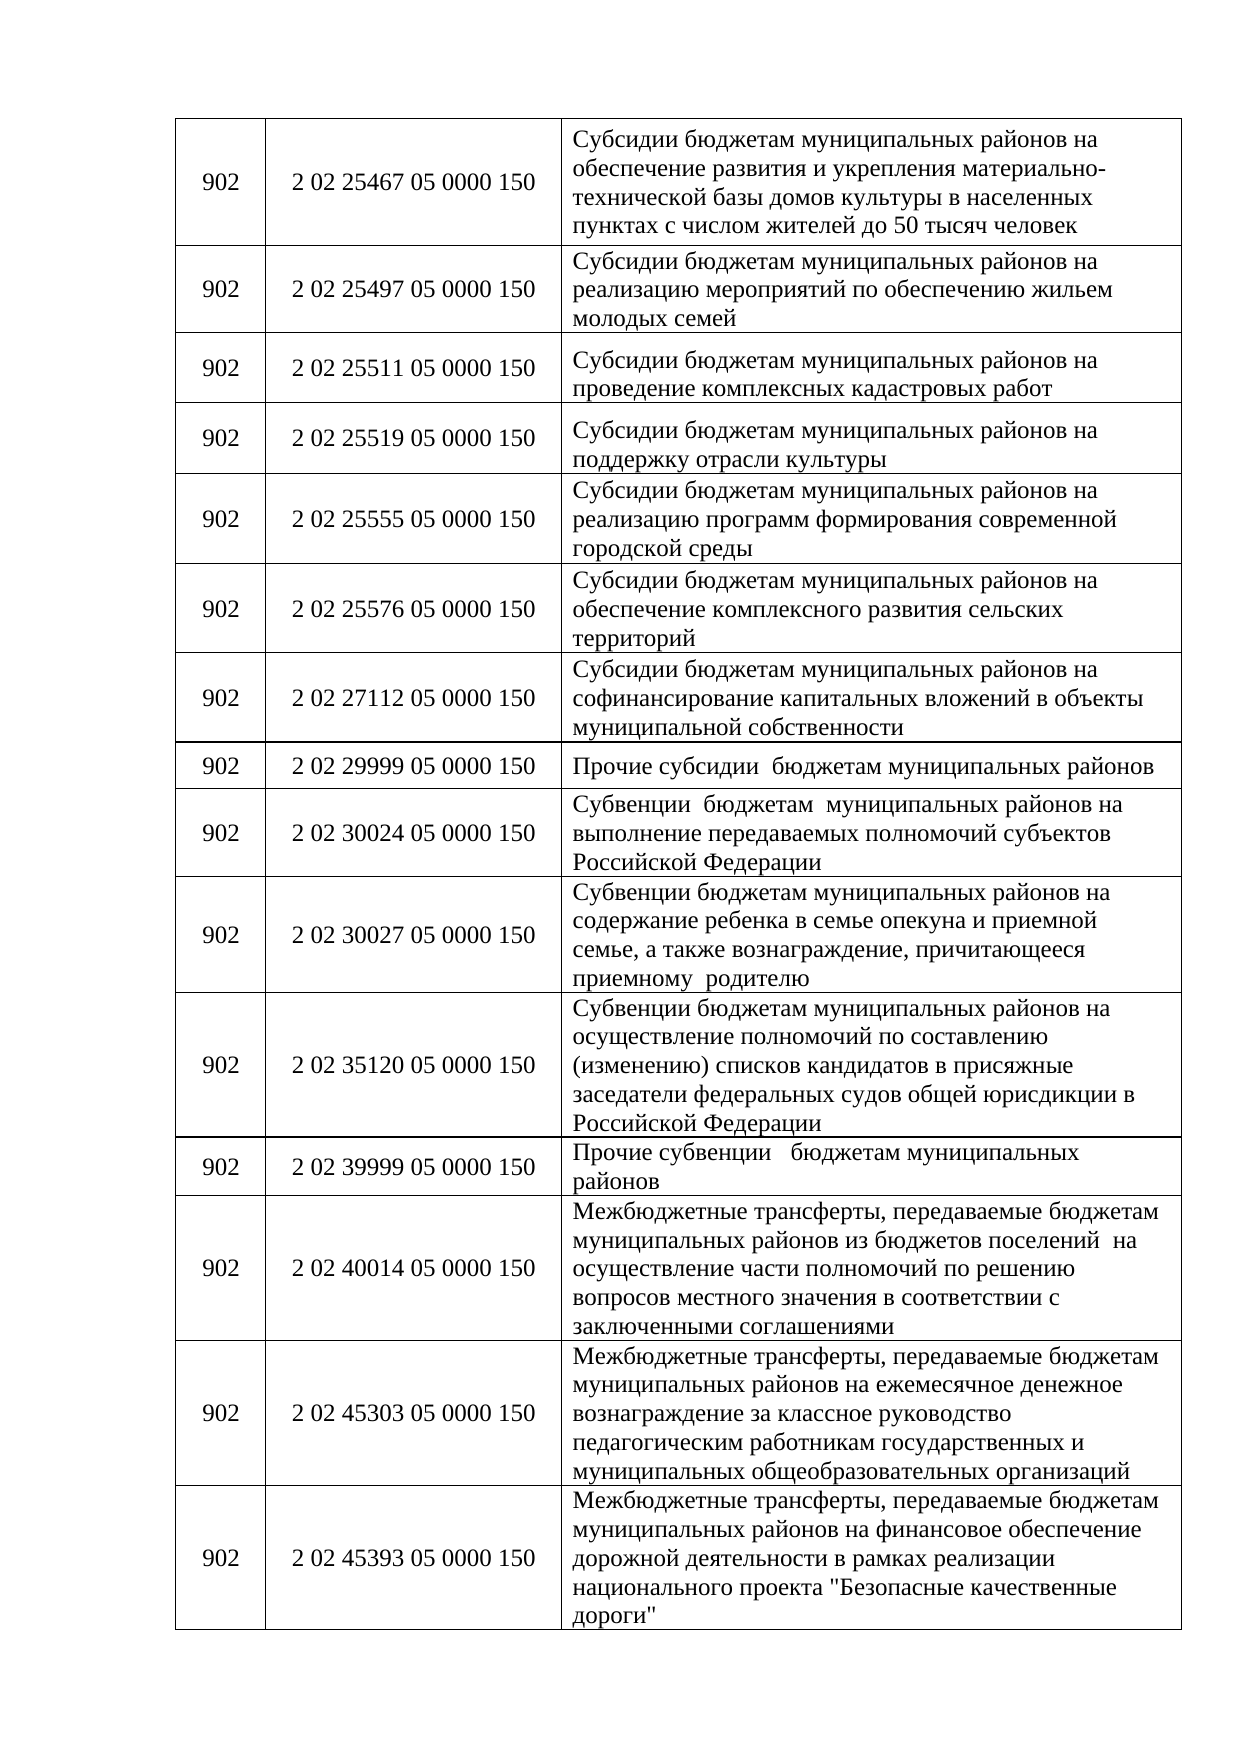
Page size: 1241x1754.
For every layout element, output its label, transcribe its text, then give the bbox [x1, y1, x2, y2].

table_cell Межбюджетные трансферты, передаваемые бюджетам муниципальных районов из бюджетов поселений на осуществление части полномочий по решению вопросов местного значения в соответствии с заключенными соглашениями [562, 1196, 1181, 1340]
table_cell 2 02 25555 05 0000 150 [266, 474, 561, 563]
table_cell 2 02 30024 05 0000 150 [266, 789, 561, 876]
table_cell Субсидии бюджетам муниципальных районов на софинансирование капитальных вложений в объекты муниципальной собственности [562, 653, 1181, 741]
table_cell 902 [176, 119, 265, 245]
table_cell 2 02 35120 05 0000 150 [266, 993, 561, 1136]
table_cell 2 02 25519 05 0000 150 [266, 403, 561, 473]
table_cell 2 02 45393 05 0000 150 [266, 1486, 561, 1629]
table_cell 902 [176, 333, 265, 402]
table_cell 902 [176, 653, 265, 741]
table_cell Прочие субсидии бюджетам муниципальных районов [562, 743, 1181, 788]
table_cell Субсидии бюджетам муниципальных районов на обеспечение комплексного развития сельских территорий [562, 564, 1181, 652]
table_cell Субсидии бюджетам муниципальных районов на проведение комплексных кадастровых работ [562, 333, 1181, 402]
table_cell Субвенции бюджетам муниципальных районов на выполнение передаваемых полномочий субъектов Российской Федерации [562, 789, 1181, 876]
table_cell 2 02 25467 05 0000 150 [266, 119, 561, 245]
table_cell 902 [176, 403, 265, 473]
table_cell 2 02 27112 05 0000 150 [266, 653, 561, 741]
table_cell Субсидии бюджетам муниципальных районов на обеспечение развития и укрепления материально-технической базы домов культуры в населенных пунктах с числом жителей до 50 тысяч человек [562, 119, 1181, 245]
table_cell 902 [176, 474, 265, 563]
table_cell 2 02 25511 05 0000 150 [266, 333, 561, 402]
table_cell 2 02 45303 05 0000 150 [266, 1341, 561, 1484]
table_cell Субвенции бюджетам муниципальных районов на осуществление полномочий по составлению (изменению) списков кандидатов в присяжные заседатели федеральных судов общей юрисдикции в Российской Федерации [562, 993, 1181, 1136]
table_cell Межбюджетные трансферты, передаваемые бюджетам муниципальных районов на ежемесячное денежное вознаграждение за классное руководство педагогическим работникам государственных и муниципальных общеобразовательных организаций [562, 1341, 1181, 1484]
table_cell 902 [176, 246, 265, 332]
table_cell 902 [176, 1486, 265, 1629]
table_cell 902 [176, 743, 265, 788]
table_cell Субсидии бюджетам муниципальных районов на реализацию программ формирования современной городской среды [562, 474, 1181, 563]
table_cell Межбюджетные трансферты, передаваемые бюджетам муниципальных районов на финансовое обеспечение дорожной деятельности в рамках реализации национального проекта "Безопасные качественные дороги" [562, 1486, 1181, 1629]
table_cell 902 [176, 993, 265, 1136]
table_cell 2 02 39999 05 0000 150 [266, 1138, 561, 1195]
table_cell 2 02 29999 05 0000 150 [266, 743, 561, 788]
table_cell Субсидии бюджетам муниципальных районов на реализацию мероприятий по обеспечению жильем молодых семей [562, 246, 1181, 332]
table_cell 2 02 25576 05 0000 150 [266, 564, 561, 652]
table_cell 902 [176, 564, 265, 652]
table_cell 902 [176, 877, 265, 992]
table_cell 902 [176, 1341, 265, 1484]
table_cell 902 [176, 1138, 265, 1195]
table_cell 2 02 40014 05 0000 150 [266, 1196, 561, 1340]
table_cell 2 02 25497 05 0000 150 [266, 246, 561, 332]
table_cell 902 [176, 789, 265, 876]
table_cell Прочие субвенции бюджетам муниципальных районов [562, 1138, 1181, 1195]
table_cell Субсидии бюджетам муниципальных районов на поддержку отрасли культуры [562, 403, 1181, 473]
table_cell 902 [176, 1196, 265, 1340]
table_cell Субвенции бюджетам муниципальных районов на содержание ребенка в семье опекуна и приемной семье, а также вознаграждение, причитающееся приемному родителю [562, 877, 1181, 992]
table_cell 2 02 30027 05 0000 150 [266, 877, 561, 992]
